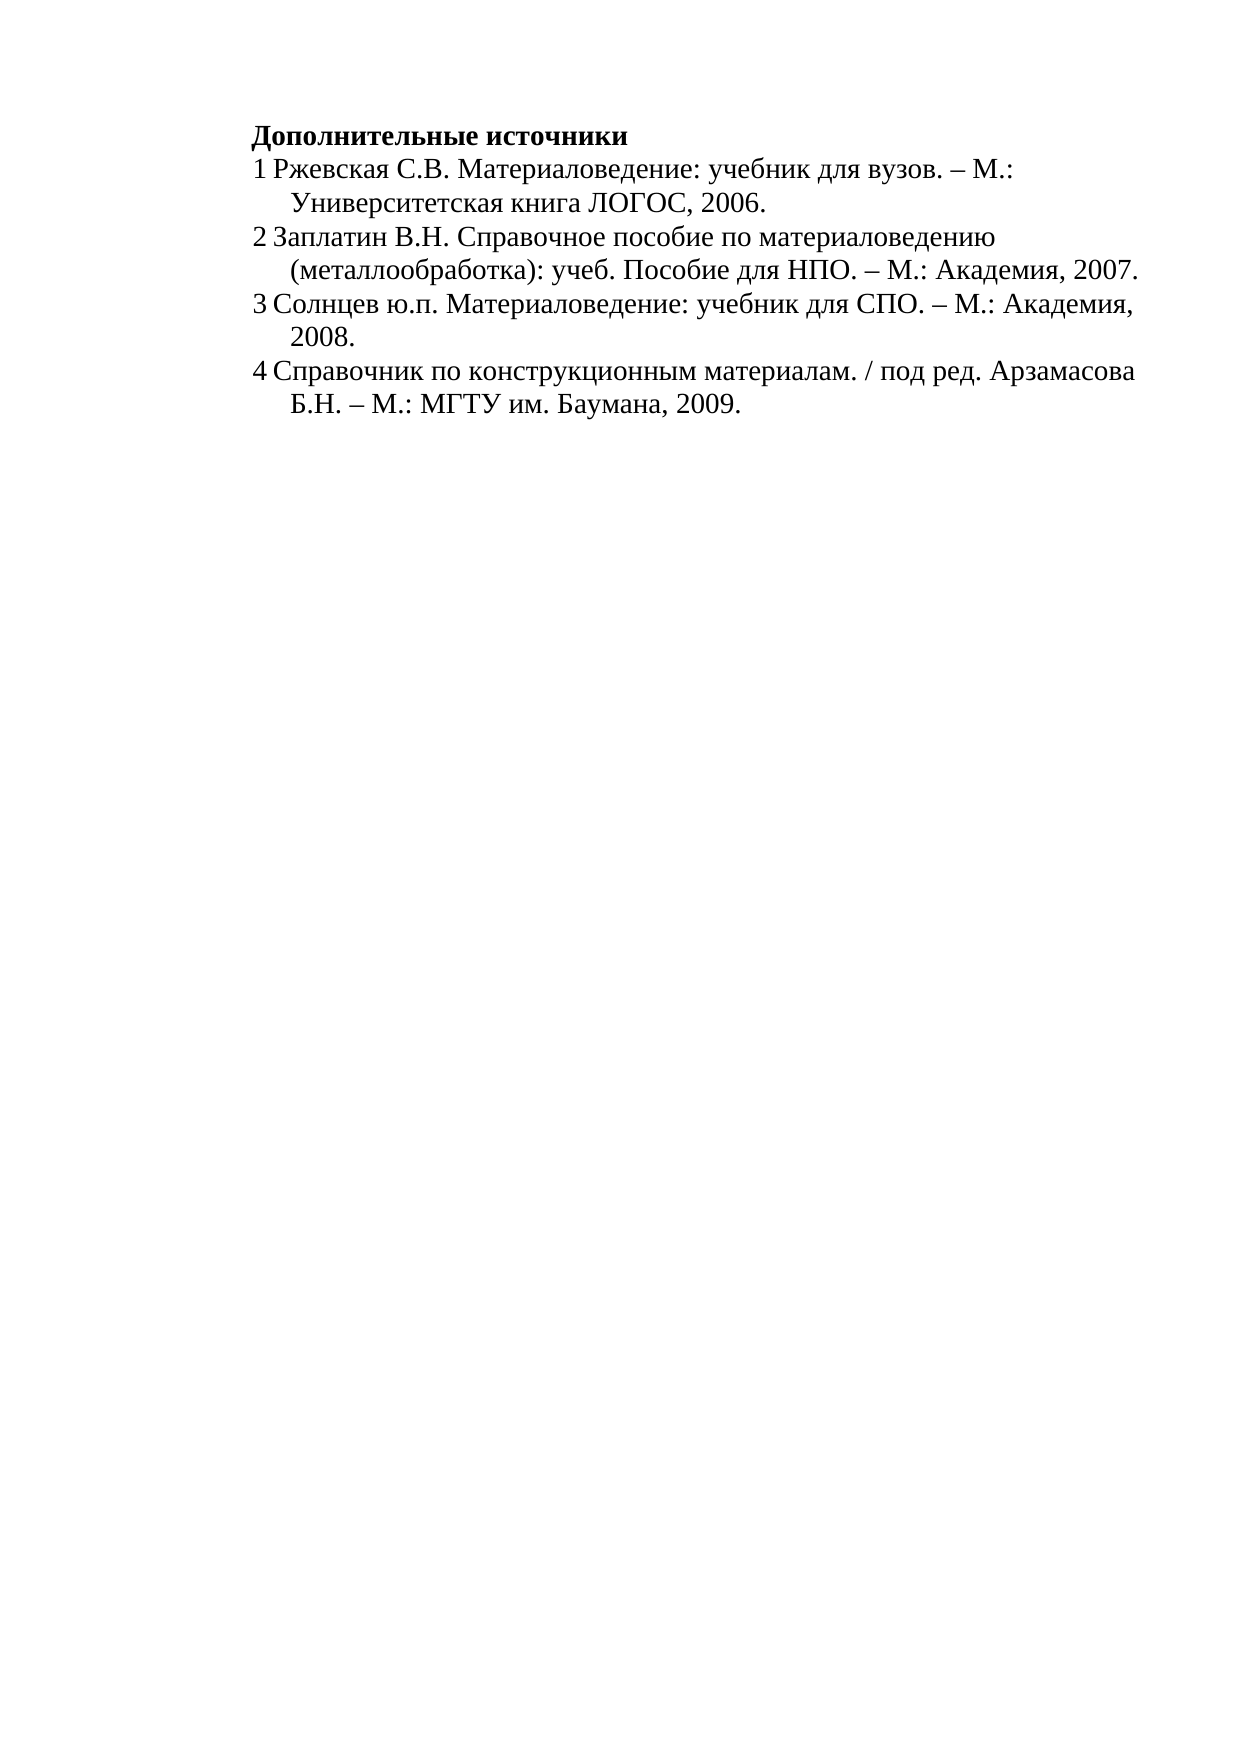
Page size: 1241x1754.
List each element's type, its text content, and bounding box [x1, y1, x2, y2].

subtitle Дополнительные источники [215, 118, 1152, 152]
subtitle Солнцев ю.п. Материаловедение: учебник для СПО. – М.: Академия, 2008. [252, 286, 1152, 353]
subtitle Заплатин В.Н. Справочное пособие по материаловедению (металлообработка): учеб. Пособие для НПО. – М.: Академия, 2007. [252, 219, 1152, 286]
subtitle Ржевская С.В. Материаловедение: учебник для вузов. – М.: Университетская книга ЛОГОС, 2006. [252, 152, 1152, 219]
subtitle Справочник по конструкционным материалам. / под ред. Арзамасова Б.Н. – М.: МГТУ им. Баумана, 2009. [252, 353, 1152, 420]
